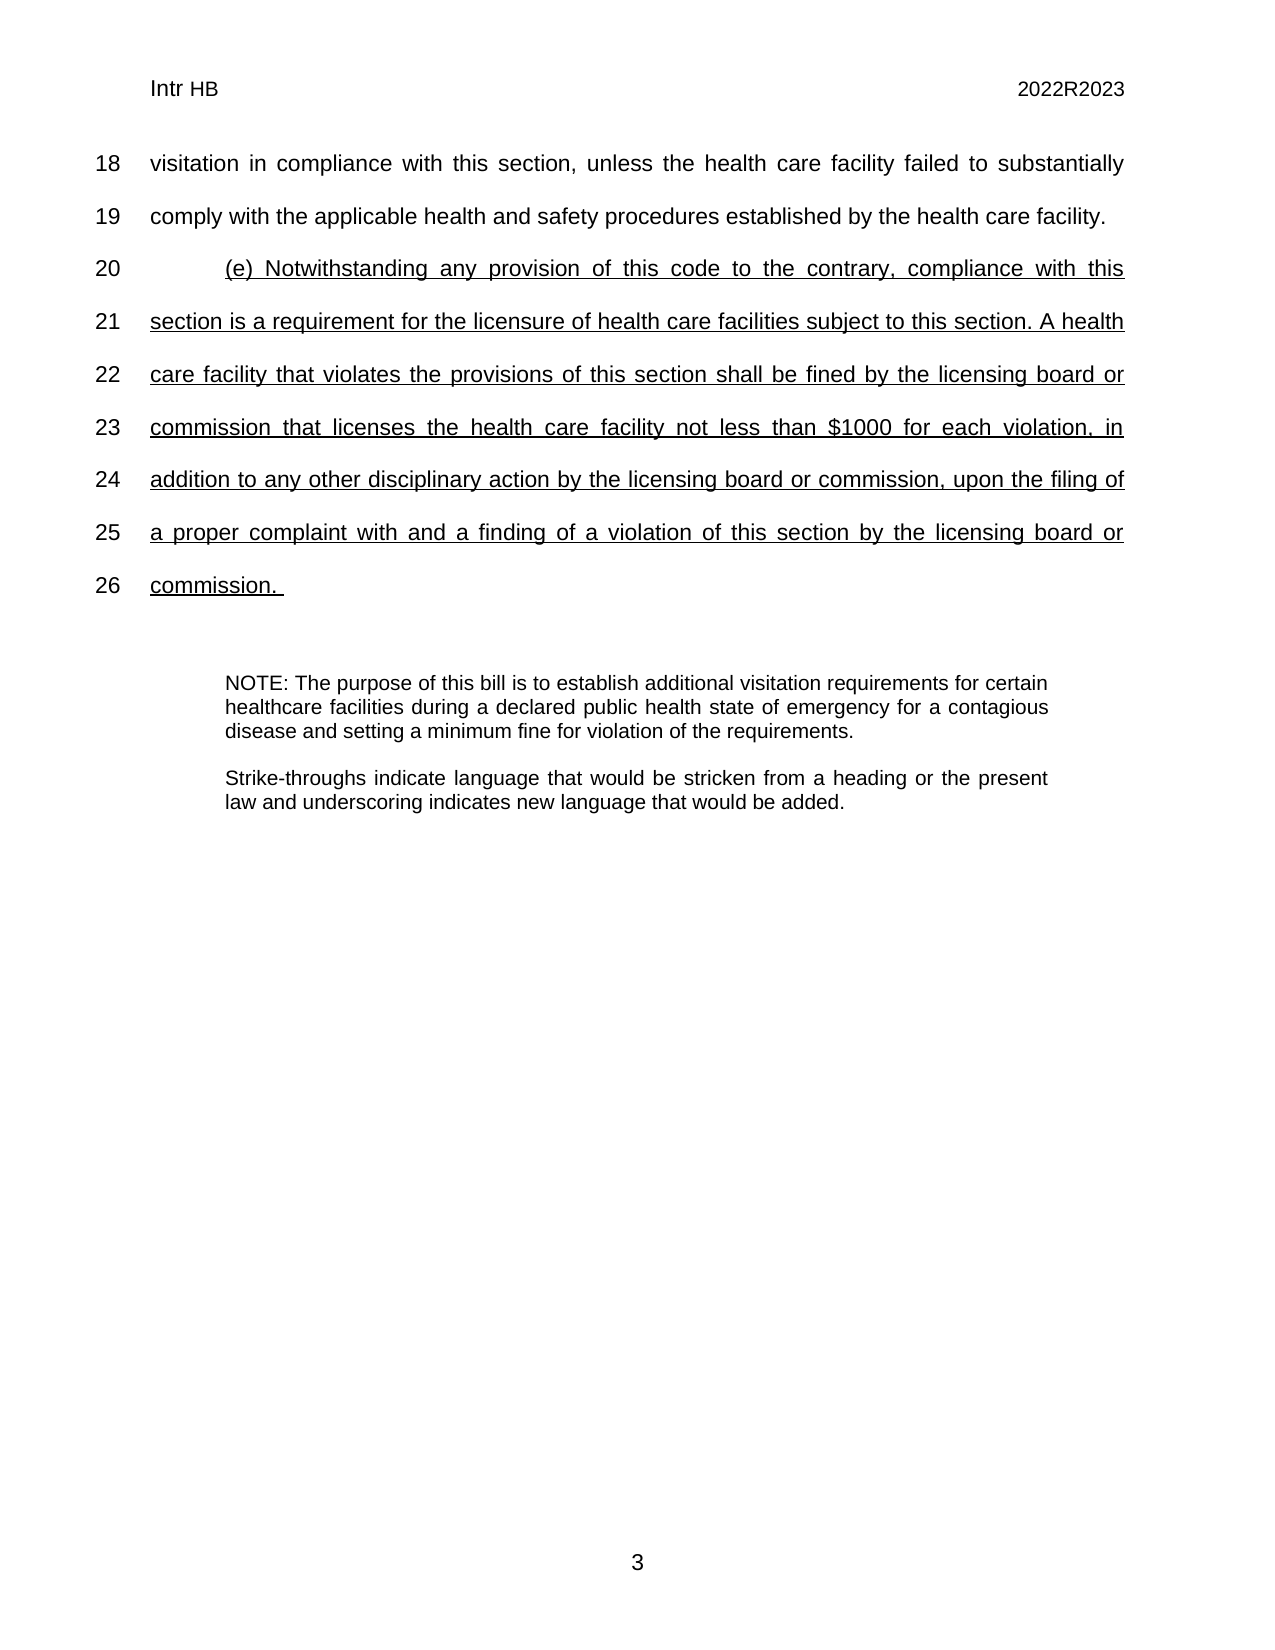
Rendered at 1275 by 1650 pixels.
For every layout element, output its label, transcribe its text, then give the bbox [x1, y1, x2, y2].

text (e) Notwithstanding any provision of this code to the contrary, compliance with this section is a requirement for the licensure of health care facilities subject to this section. A health care facility that violates the provisions of this section shall be fined by the licensing board or commission that licenses the health care facility not less than $1000 for each violation, in addition to any other disciplinary action by the licensing board or commission, upon the filing of a proper complaint with and a finding of a violation of this section by the licensing board or commission. [150, 332, 1125, 384]
text (e) Notwithstanding any provision of this code to the contrary, compliance with this section is a requirement for the licensure of health care facilities subject to this section. A health care facility that violates the provisions of this section shall be fined by the licensing board or commission that licenses the health care facility not less than $1000 for each violation, in addition to any other disciplinary action by the licensing board or commission, upon the filing of a proper complaint with and a finding of a violation of this section by the licensing board or commission. [150, 490, 1125, 598]
text Strike-throughs indicate language that would be stricken from a heading or the present law and underscoring indicates new language that would be added. [225, 766, 1050, 814]
text NOTE: The purpose of this bill is to establish additional visitation requirements for certain healthcare facilities during a declared public health state of emergency for a contagious disease and setting a minimum fine for violation of the requirements. [225, 671, 1050, 743]
text (e) Notwithstanding any provision of this code to the contrary, compliance with this section is a requirement for the licensure of health care facilities subject to this section. A health care facility that violates the provisions of this section shall be fined by the licensing board or commission that licenses the health care facility not less than $1000 for each violation, in addition to any other disciplinary action by the licensing board or commission, upon the filing of a proper complaint with and a finding of a violation of this section by the licensing board or commission. [150, 255, 1125, 331]
text (e) Notwithstanding any provision of this code to the contrary, compliance with this section is a requirement for the licensure of health care facilities subject to this section. A health care facility that violates the provisions of this section shall be fined by the licensing board or commission that licenses the health care facility not less than $1000 for each violation, in addition to any other disciplinary action by the licensing board or commission, upon the filing of a proper complaint with and a finding of a violation of this section by the licensing board or commission. [150, 385, 1125, 489]
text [150, 150, 1125, 229]
